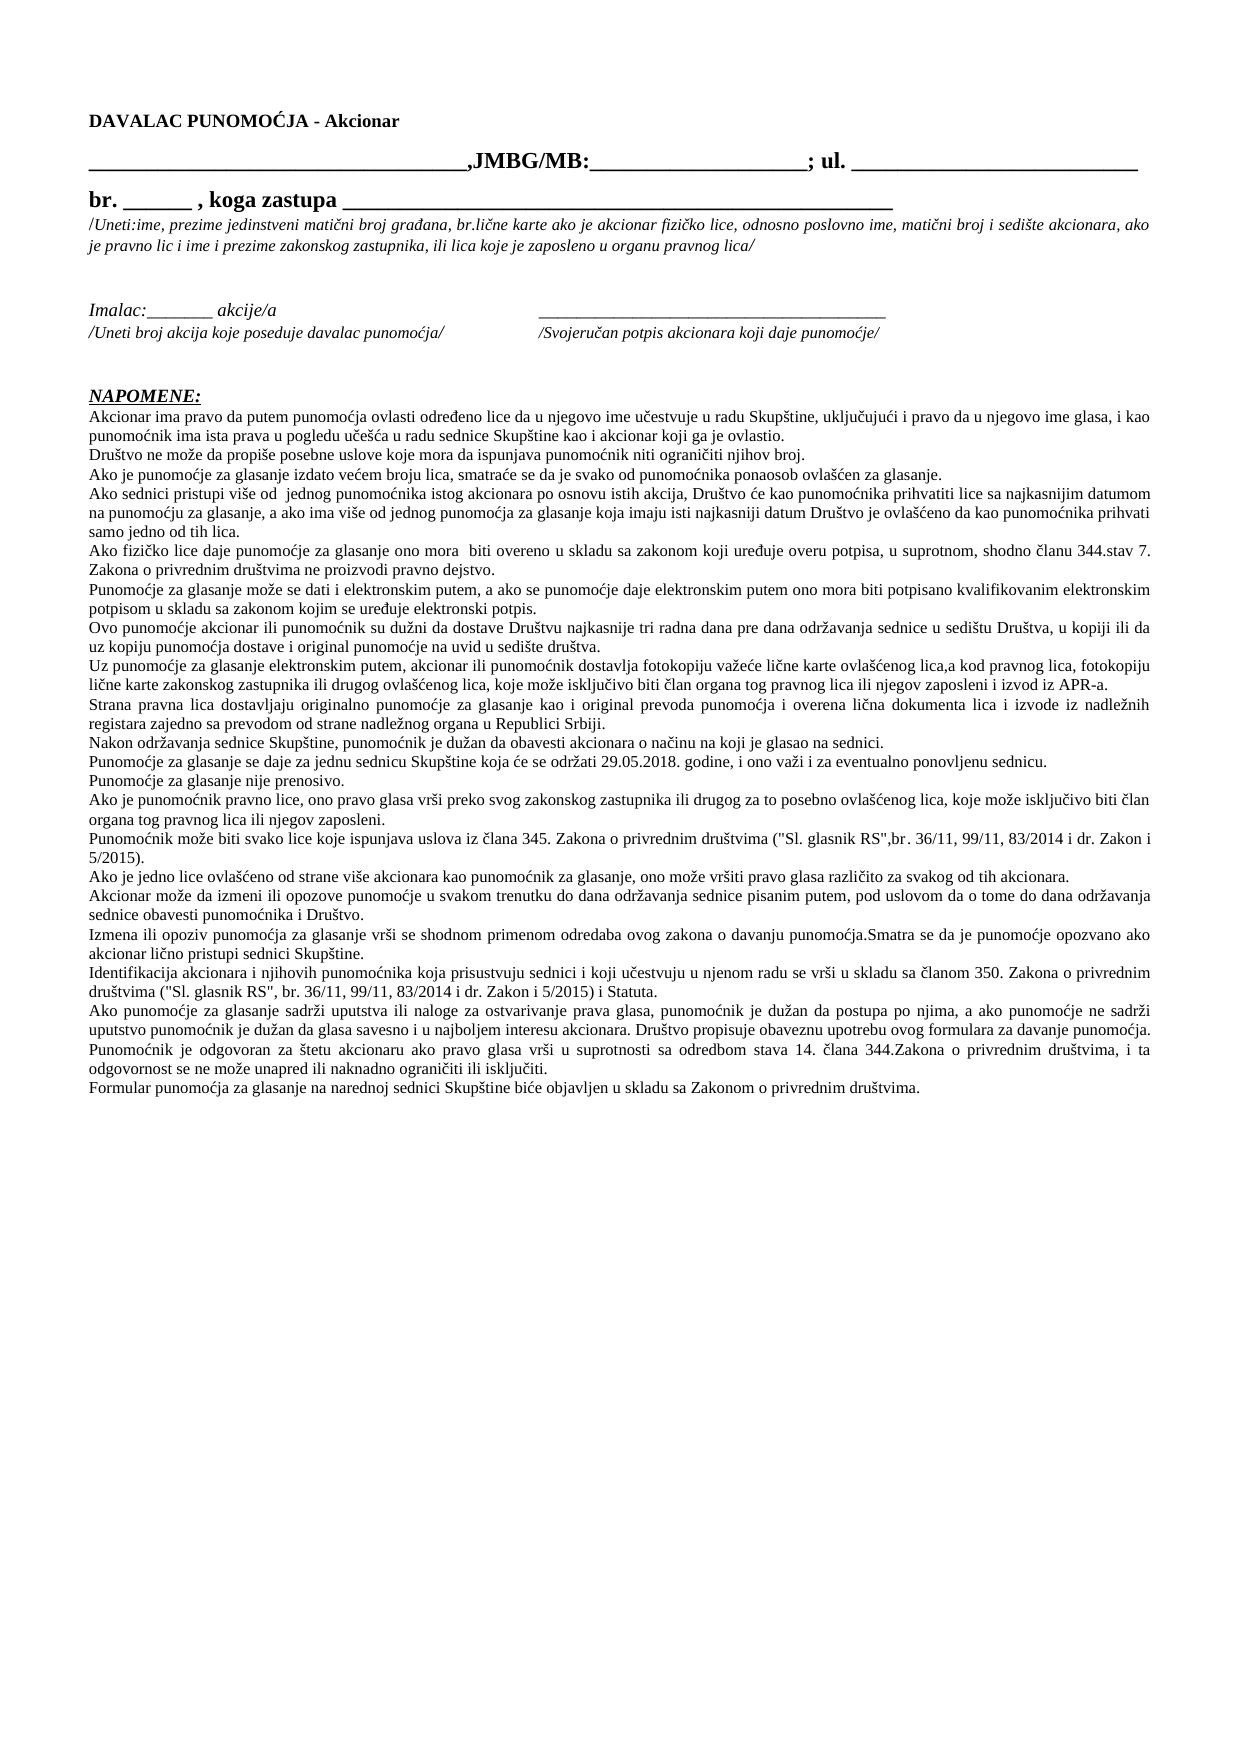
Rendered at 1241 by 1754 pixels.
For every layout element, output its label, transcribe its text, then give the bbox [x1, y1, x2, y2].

text Uz punomoćje za glasanje elektronskim putem, akcionar ili punomoćnik dostavlja fotokopiju važeće lične karte ovlašćenog lica,a kod pravnog lica, fotokopiju lične karte zakonskog zastupnika ili drugog ovlašćenog lica, koje može isključivo biti član organa tog pravnog lica ili njegov zaposleni i izvod iz APR-a. [89, 656, 1152, 694]
text Ako sednici pristupi više od jednog punomoćnika istog akcionara po osnovu istih akcija, Društvo će kao punomoćnika prihvatiti lice sa najkasnijim datumom na punomoćju za glasanje, a ako ima više od jednog punomoćja za glasanje koja imaju isti najkasniji datum Društvo je ovlašćeno da kao punomoćnika prihvati samo jedno od tih lica. [89, 483, 1152, 541]
text Punomoćnik je odgovoran za štetu akcionaru ako pravo glasa vrši u suprotnosti sa odredbom stava 14. člana 344.Zakona o privrednim društvima, i ta odgovornost se ne može unapred ili naknadno ograničiti ili isključiti. [89, 1039, 1152, 1078]
text DAVALAC PUNOMOĆJA - Akcionar [89, 110, 1152, 132]
text Izmena ili opoziv punomoćja za glasanje vrši se shodnom primenom odredaba ovog zakona o davanju punomoćja.Smatra se da je punomoćje opozvano ako akcionar lično pristupi sednici Skupštine. [89, 924, 1152, 963]
text Imalac:_______ akcije/a _____________________________________ [89, 299, 1152, 321]
text Akcionar ima pravo da putem punomoćja ovlasti određeno lice da u njegovo ime učestvuje u radu Skupštine, uključujući i pravo da u njegovo ime glasa, i kao punomoćnik ima ista prava u pogledu učešća u radu sednice Skupštine kao i akcionar koji ga je ovlastio. [89, 407, 1152, 445]
text _________________________________,JMBG/MB:___________________; ul. _________________________ [89, 147, 1152, 174]
text Ako fizičko lice daje punomoćje za glasanje ono mora biti overeno u skladu sa zakonom koji uređuje overu potpisa, u suprotnom, shodno članu 344.stav 7. Zakona o privrednim društvima ne proizvodi pravno dejstvo. [89, 541, 1152, 579]
text Punomoćje za glasanje nije prenosivo. [89, 771, 1152, 790]
text Formular punomoćja za glasanje na narednoj sednici Skupštine biće objavljen u skladu sa Zakonom o privrednim društvima. [89, 1078, 1152, 1097]
text /Uneti broj akcija koje poseduje davalac punomoćja/ /Svojeručan potpis akcionara koji daje punomoćje/ [89, 321, 1152, 342]
text Ako je jedno lice ovlašćeno od strane više akcionara kao punomoćnik za glasanje, ono može vršiti pravo glasa različito za svakog od tih akcionara. [89, 867, 1152, 886]
text Ako je punomoćnik pravno lice, ono pravo glasa vrši preko svog zakonskog zastupnika ili drugog za to posebno ovlašćenog lica, koje može isključivo biti član organa tog pravnog lica ili njegov zaposleni. [89, 790, 1152, 828]
text Nakon održavanja sednice Skupštine, punomoćnik je dužan da obavesti akcionara o načinu na koji je glasao na sednici. [89, 733, 1152, 752]
text Punomoćnik može biti svako lice koje ispunjava uslova iz člana 345. Zakona o privrednim društvima ("Sl. glasnik RS",br. 36/11, 99/11, 83/2014 i dr. Zakon i 5/2015). [89, 828, 1152, 867]
text Ako je punomoćje za glasanje izdato većem broju lica, smatraće se da je svako od punomoćnika ponaosob ovlašćen za glasanje. [89, 464, 1152, 483]
text NAPOMENE: [89, 385, 1152, 407]
text Društvo ne može da propiše posebne uslove koje mora da ispunjava punomoćnik niti ograničiti njihov broj. [89, 445, 1152, 464]
text Ako punomoćje za glasanje sadrži uputstva ili naloge za ostvarivanje prava glasa, punomoćnik je dužan da postupa po njima, a ako punomoćje ne sadrži uputstvo punomoćnik je dužan da glasa savesno i u najboljem interesu akcionara. Društvo propisuje obaveznu upotrebu ovog formulara za davanje punomoćja. [89, 1001, 1152, 1039]
text /Uneti:ime, prezime jedinstveni matični broj građana, br.lične karte ako je akcionar fizičko lice, odnosno poslovno ime, matični broj i sedište akcionara, ako je pravno lic i ime i prezime zakonskog zastupnika, ili lica koje je zaposleno u organu pravnog lica/ [89, 213, 1152, 256]
text Strana pravna lica dostavljaju originalno punomoćje za glasanje kao i original prevoda punomoćja i overena lična dokumenta lica i izvode iz nadležnih registara zajedno sa prevodom od strane nadležnog organa u Republici Srbiji. [89, 694, 1152, 733]
text Ovo punomoćje akcionar ili punomoćnik su dužni da dostave Društvu najkasnije tri radna dana pre dana održavanja sednice u sedištu Društva, u kopiji ili da uz kopiju punomoćja dostave i original punomoćje na uvid u sedište društva. [89, 618, 1152, 656]
text Punomoćje za glasanje se daje za jednu sednicu Skupštine koja će se održati 29.05.2018. godine, i ono važi i za eventualno ponovljenu sednicu. [89, 752, 1152, 771]
text Identifikacija akcionara i njihovih punomoćnika koja prisustvuju sednici i koji učestvuju u njenom radu se vrši u skladu sa članom 350. Zakona o privrednim društvima ("Sl. glasnik RS", br. 36/11, 99/11, 83/2014 i dr. Zakon i 5/2015) i Statuta. [89, 963, 1152, 1001]
text br. ______ , koga zastupa ________________________________________________ [89, 186, 1152, 213]
text Punomoćje za glasanje može se dati i elektronskim putem, a ako se punomoćje daje elektronskim putem ono mora biti potpisano kvalifikovanim elektronskim potpisom u skladu sa zakonom kojim se uređuje elektronski potpis. [89, 579, 1152, 618]
text Akcionar može da izmeni ili opozove punomoćje u svakom trenutku do dana održavanja sednice pisanim putem, pod uslovom da o tome do dana održavanja sednice obavesti punomoćnika i Društvo. [89, 886, 1152, 924]
